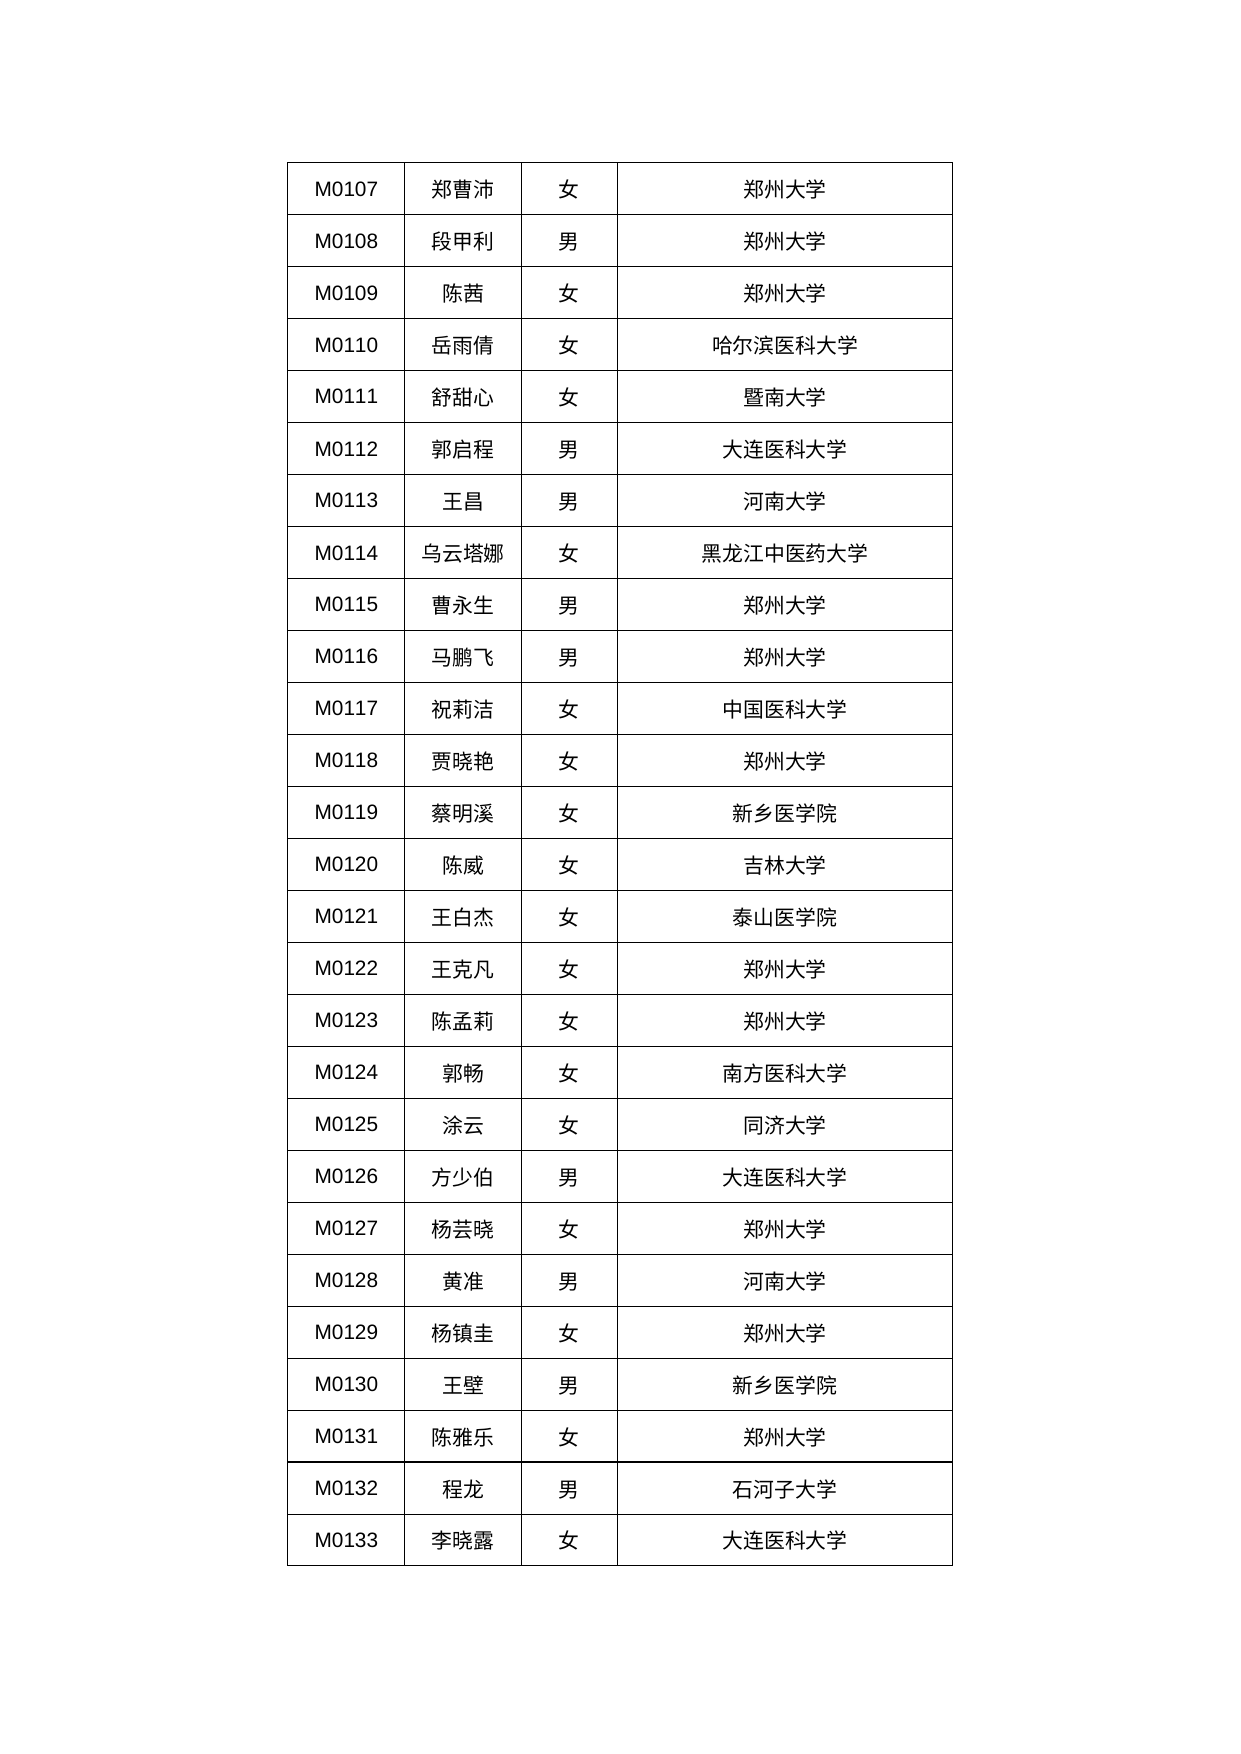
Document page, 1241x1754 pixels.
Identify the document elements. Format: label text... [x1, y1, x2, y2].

table_cell 郑州大学 [618, 579, 952, 630]
table_cell 泰山医学院 [618, 891, 952, 942]
table_cell 郑曹沛 [405, 163, 521, 214]
table_cell 大连医科大学 [618, 1151, 952, 1202]
table_cell 女 [522, 1307, 617, 1357]
table_cell M0126 [288, 1151, 404, 1202]
table_cell 郑州大学 [618, 995, 952, 1046]
table_cell 男 [522, 631, 617, 682]
table_cell 石河子大学 [618, 1463, 952, 1513]
table_cell M0107 [288, 163, 404, 214]
table_cell M0131 [288, 1411, 404, 1461]
table_cell 女 [522, 319, 617, 370]
table_cell 黑龙江中医药大学 [618, 527, 952, 578]
table_cell 女 [522, 527, 617, 578]
table_cell 女 [522, 943, 617, 994]
table_cell M0122 [288, 943, 404, 994]
table_cell 郑州大学 [618, 631, 952, 682]
table_cell 大连医科大学 [618, 1515, 952, 1565]
table_cell 女 [522, 371, 617, 422]
table_cell 蔡明溪 [405, 787, 521, 838]
table_cell 杨芸晓 [405, 1203, 521, 1253]
table_cell 曹永生 [405, 579, 521, 630]
table_cell M0115 [288, 579, 404, 630]
table_cell 岳雨倩 [405, 319, 521, 370]
table_cell 王白杰 [405, 891, 521, 942]
table_cell 中国医科大学 [618, 683, 952, 734]
table_cell 马鹏飞 [405, 631, 521, 682]
table_cell M0109 [288, 267, 404, 318]
table_cell 男 [522, 1151, 617, 1202]
table_cell 舒甜心 [405, 371, 521, 422]
table_cell 暨南大学 [618, 371, 952, 422]
table_cell 陈威 [405, 839, 521, 890]
table_cell 郑州大学 [618, 943, 952, 994]
table_cell 陈茜 [405, 267, 521, 318]
table_cell 女 [522, 1203, 617, 1253]
table_cell 男 [522, 215, 617, 266]
table_cell 郑州大学 [618, 215, 952, 266]
table_cell 大连医科大学 [618, 423, 952, 474]
table_cell 女 [522, 1047, 617, 1098]
table_cell M0123 [288, 995, 404, 1046]
table_cell 郭畅 [405, 1047, 521, 1098]
table_cell 哈尔滨医科大学 [618, 319, 952, 370]
table_cell M0114 [288, 527, 404, 578]
table_cell M0113 [288, 475, 404, 526]
table_cell M0118 [288, 735, 404, 786]
table_cell M0117 [288, 683, 404, 734]
table_cell M0119 [288, 787, 404, 838]
table_cell 河南大学 [618, 475, 952, 526]
table_cell 郑州大学 [618, 1307, 952, 1357]
table_cell 王昌 [405, 475, 521, 526]
table_cell 男 [522, 475, 617, 526]
table_cell M0128 [288, 1255, 404, 1306]
table_cell 南方医科大学 [618, 1047, 952, 1098]
table_cell 吉林大学 [618, 839, 952, 890]
table_cell 男 [522, 1463, 617, 1513]
table_cell M0129 [288, 1307, 404, 1357]
table_cell 女 [522, 267, 617, 318]
table_cell M0125 [288, 1099, 404, 1149]
table_cell 女 [522, 1099, 617, 1149]
table_cell 涂云 [405, 1099, 521, 1149]
table_cell 女 [522, 839, 617, 890]
table_cell M0111 [288, 371, 404, 422]
table_cell 女 [522, 163, 617, 214]
table_cell M0127 [288, 1203, 404, 1253]
table_cell M0112 [288, 423, 404, 474]
table_cell 李晓露 [405, 1515, 521, 1565]
table_cell 黄准 [405, 1255, 521, 1306]
table_cell 郑州大学 [618, 1203, 952, 1253]
table_cell M0133 [288, 1515, 404, 1565]
table_cell 女 [522, 891, 617, 942]
table_cell 同济大学 [618, 1099, 952, 1149]
table_cell 女 [522, 995, 617, 1046]
table_cell M0124 [288, 1047, 404, 1098]
table_cell 郭启程 [405, 423, 521, 474]
table_cell 女 [522, 1515, 617, 1565]
table_cell 王壁 [405, 1359, 521, 1409]
table_cell 新乡医学院 [618, 787, 952, 838]
table_cell 郑州大学 [618, 163, 952, 214]
table_cell 男 [522, 579, 617, 630]
table_cell M0130 [288, 1359, 404, 1409]
table_cell 男 [522, 1359, 617, 1409]
table_cell M0116 [288, 631, 404, 682]
table_cell 河南大学 [618, 1255, 952, 1306]
table_cell 郑州大学 [618, 1411, 952, 1461]
table_cell 郑州大学 [618, 267, 952, 318]
table_cell 男 [522, 423, 617, 474]
table_cell 贾晓艳 [405, 735, 521, 786]
table_cell 新乡医学院 [618, 1359, 952, 1409]
table_cell 陈孟莉 [405, 995, 521, 1046]
table_cell M0121 [288, 891, 404, 942]
table_cell 女 [522, 787, 617, 838]
table_cell 段甲利 [405, 215, 521, 266]
table_cell 杨镇圭 [405, 1307, 521, 1357]
table_cell 程龙 [405, 1463, 521, 1513]
table_cell 郑州大学 [618, 735, 952, 786]
table_cell 王克凡 [405, 943, 521, 994]
table_cell M0132 [288, 1463, 404, 1513]
table_cell 男 [522, 1255, 617, 1306]
table_cell 陈雅乐 [405, 1411, 521, 1461]
table_cell 女 [522, 735, 617, 786]
table_cell 女 [522, 683, 617, 734]
table_cell M0108 [288, 215, 404, 266]
table_cell M0110 [288, 319, 404, 370]
table_cell M0120 [288, 839, 404, 890]
table_cell 方少伯 [405, 1151, 521, 1202]
table_cell 女 [522, 1411, 617, 1461]
table_cell 祝莉洁 [405, 683, 521, 734]
table_cell 乌云塔娜 [405, 527, 521, 578]
